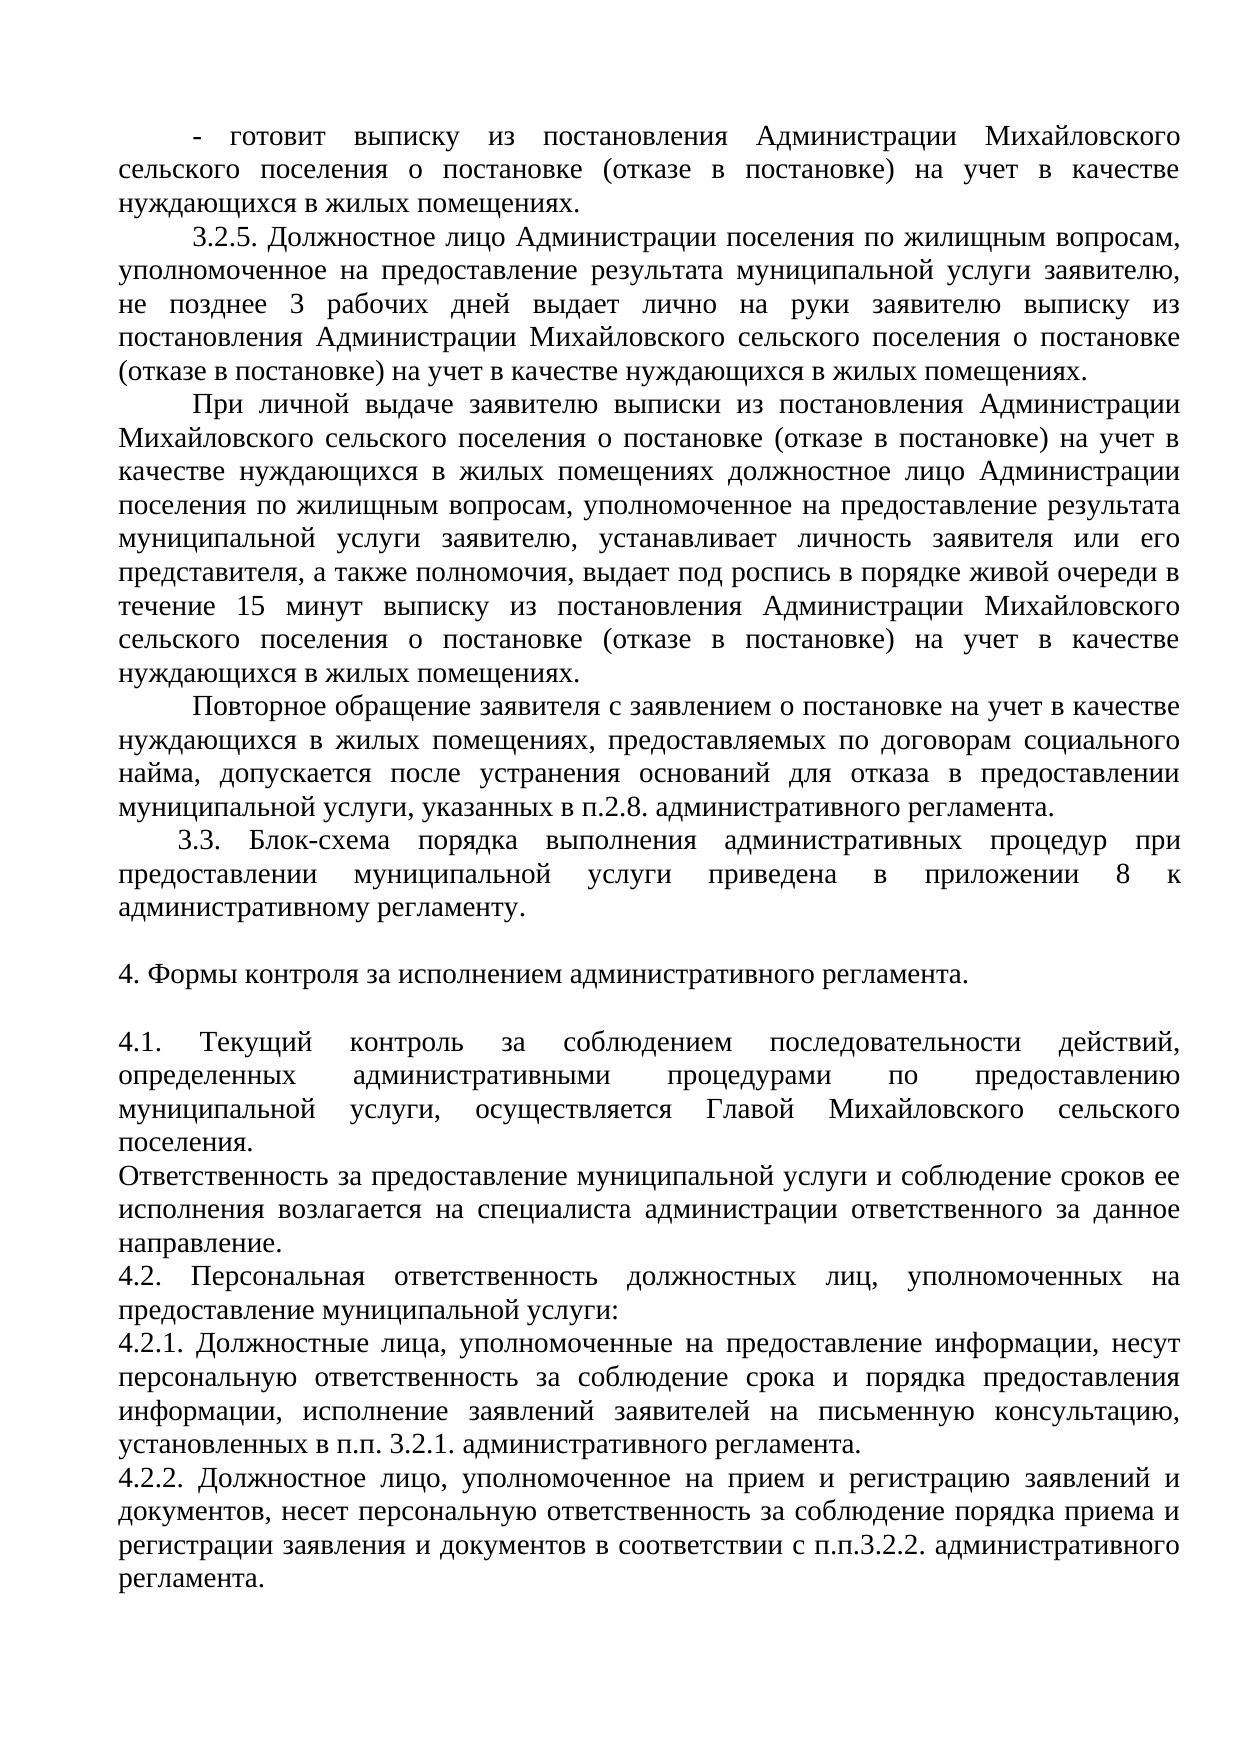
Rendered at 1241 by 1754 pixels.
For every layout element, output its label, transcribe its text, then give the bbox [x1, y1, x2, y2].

text При личной выдаче заявителю выписки из постановления Администрации Михайловского сельского поселения о постановке (отказе в постановке) на учет в качестве нуждающихся в жилых помещениях должностное лицо Администрации поселения по жилищным вопросам, уполномоченное на предоставление результата муниципальной услуги заявителю, устанавливает личность заявителя или его представителя, а также полномочия, выдает под роспись в порядке живой очереди в течение 15 минут выписку из постановления Администрации Михайловского сельского поселения о постановке (отказе в постановке) на учет в качестве нуждающихся в жилых помещениях. [118, 386, 1181, 688]
text - готовит выписку из постановления Администрации Михайловского сельского поселения о постановке (отказе в постановке) на учет в качестве нуждающихся в жилых помещениях. [118, 118, 1181, 219]
text 4.2.2. Должностное лицо, уполномоченное на прием и регистрацию заявлений и документов, несет персональную ответственность за соблюдение порядка приема и регистрации заявления и документов в соответствии с п.п.3.2.2. административного регламента. [118, 1460, 1181, 1594]
text 4.2. Персональная ответственность должностных лиц, уполномоченных на предоставление муниципальной услуги: [118, 1258, 1181, 1326]
text 3.3. Блок-схема порядка выполнения административных процедур при предоставлении муниципальной услуги приведена в приложении 8 к административному регламенту. [118, 822, 1181, 923]
text Повторное обращение заявителя с заявлением о постановке на учет в качестве нуждающихся в жилых помещениях, предоставляемых по договорам социального найма, допускается после устранения оснований для отказа в предоставлении муниципальной услуги, указанных в п.2.8. административного регламента. [118, 688, 1181, 822]
text Ответственность за предоставление муниципальной услуги и соблюдение сроков ее исполнения возлагается на специалиста администрации ответственного за данное направление. [118, 1158, 1181, 1258]
text 4.1. Текущий контроль за соблюдением последовательности действий, определенных административными процедурами по предоставлению муниципальной услуги, осуществляется Главой Михайловского сельского поселения. [118, 1024, 1181, 1158]
text 3.2.5. Должностное лицо Администрации поселения по жилищным вопросам, уполномоченное на предоставление результата муниципальной услуги заявителю, не позднее 3 рабочих дней выдает лично на руки заявителю выписку из постановления Администрации Михайловского сельского поселения о постановке (отказе в постановке) на учет в качестве нуждающихся в жилых помещениях. [118, 219, 1181, 386]
text 4.2.1. Должностные лица, уполномоченные на предоставление информации, несут персональную ответственность за соблюдение срока и порядка предоставления информации, исполнение заявлений заявителей на письменную консультацию, установленных в п.п. 3.2.1. административного регламента. [118, 1326, 1181, 1460]
text 4. Формы контроля за исполнением административного регламента. [118, 957, 1181, 990]
